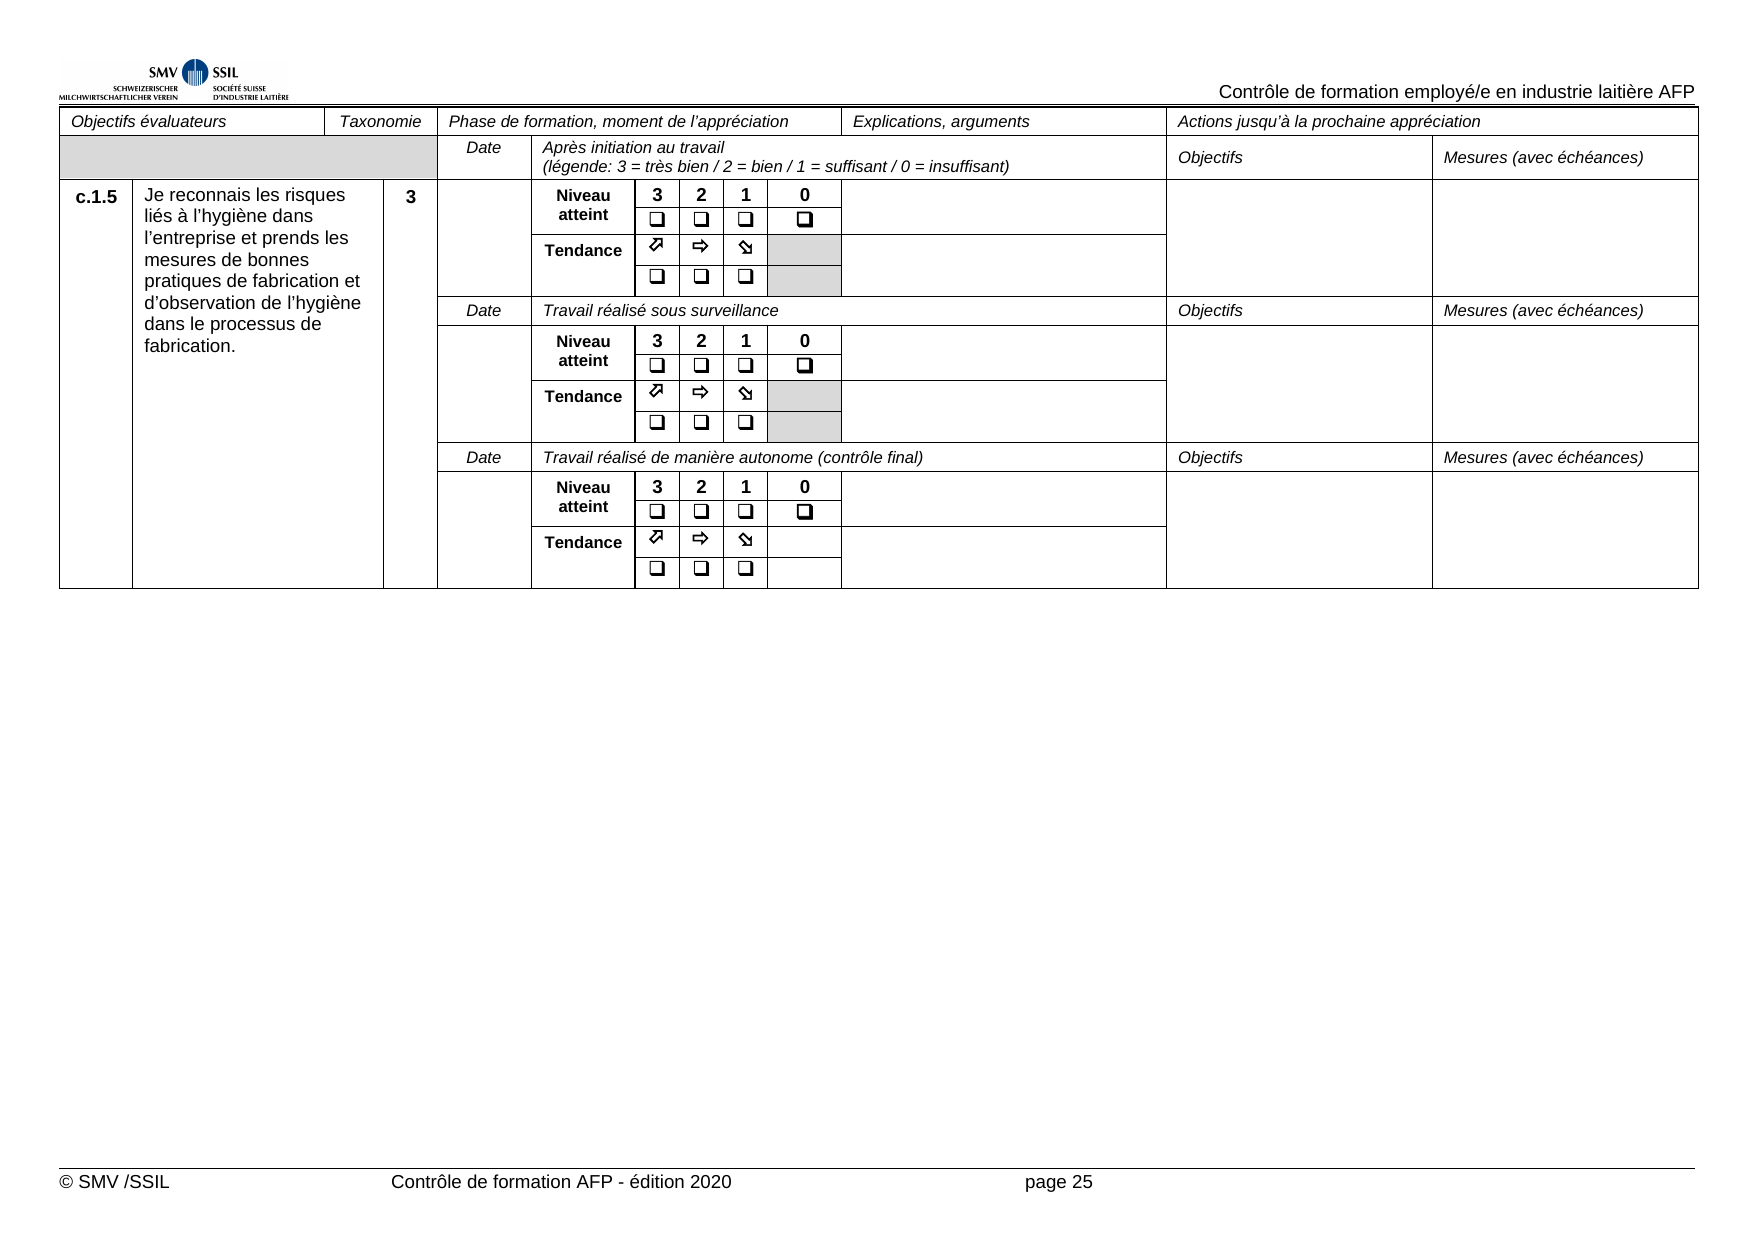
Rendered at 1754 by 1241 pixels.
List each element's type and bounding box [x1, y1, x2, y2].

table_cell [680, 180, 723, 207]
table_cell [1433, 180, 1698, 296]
picture [59, 59, 289, 100]
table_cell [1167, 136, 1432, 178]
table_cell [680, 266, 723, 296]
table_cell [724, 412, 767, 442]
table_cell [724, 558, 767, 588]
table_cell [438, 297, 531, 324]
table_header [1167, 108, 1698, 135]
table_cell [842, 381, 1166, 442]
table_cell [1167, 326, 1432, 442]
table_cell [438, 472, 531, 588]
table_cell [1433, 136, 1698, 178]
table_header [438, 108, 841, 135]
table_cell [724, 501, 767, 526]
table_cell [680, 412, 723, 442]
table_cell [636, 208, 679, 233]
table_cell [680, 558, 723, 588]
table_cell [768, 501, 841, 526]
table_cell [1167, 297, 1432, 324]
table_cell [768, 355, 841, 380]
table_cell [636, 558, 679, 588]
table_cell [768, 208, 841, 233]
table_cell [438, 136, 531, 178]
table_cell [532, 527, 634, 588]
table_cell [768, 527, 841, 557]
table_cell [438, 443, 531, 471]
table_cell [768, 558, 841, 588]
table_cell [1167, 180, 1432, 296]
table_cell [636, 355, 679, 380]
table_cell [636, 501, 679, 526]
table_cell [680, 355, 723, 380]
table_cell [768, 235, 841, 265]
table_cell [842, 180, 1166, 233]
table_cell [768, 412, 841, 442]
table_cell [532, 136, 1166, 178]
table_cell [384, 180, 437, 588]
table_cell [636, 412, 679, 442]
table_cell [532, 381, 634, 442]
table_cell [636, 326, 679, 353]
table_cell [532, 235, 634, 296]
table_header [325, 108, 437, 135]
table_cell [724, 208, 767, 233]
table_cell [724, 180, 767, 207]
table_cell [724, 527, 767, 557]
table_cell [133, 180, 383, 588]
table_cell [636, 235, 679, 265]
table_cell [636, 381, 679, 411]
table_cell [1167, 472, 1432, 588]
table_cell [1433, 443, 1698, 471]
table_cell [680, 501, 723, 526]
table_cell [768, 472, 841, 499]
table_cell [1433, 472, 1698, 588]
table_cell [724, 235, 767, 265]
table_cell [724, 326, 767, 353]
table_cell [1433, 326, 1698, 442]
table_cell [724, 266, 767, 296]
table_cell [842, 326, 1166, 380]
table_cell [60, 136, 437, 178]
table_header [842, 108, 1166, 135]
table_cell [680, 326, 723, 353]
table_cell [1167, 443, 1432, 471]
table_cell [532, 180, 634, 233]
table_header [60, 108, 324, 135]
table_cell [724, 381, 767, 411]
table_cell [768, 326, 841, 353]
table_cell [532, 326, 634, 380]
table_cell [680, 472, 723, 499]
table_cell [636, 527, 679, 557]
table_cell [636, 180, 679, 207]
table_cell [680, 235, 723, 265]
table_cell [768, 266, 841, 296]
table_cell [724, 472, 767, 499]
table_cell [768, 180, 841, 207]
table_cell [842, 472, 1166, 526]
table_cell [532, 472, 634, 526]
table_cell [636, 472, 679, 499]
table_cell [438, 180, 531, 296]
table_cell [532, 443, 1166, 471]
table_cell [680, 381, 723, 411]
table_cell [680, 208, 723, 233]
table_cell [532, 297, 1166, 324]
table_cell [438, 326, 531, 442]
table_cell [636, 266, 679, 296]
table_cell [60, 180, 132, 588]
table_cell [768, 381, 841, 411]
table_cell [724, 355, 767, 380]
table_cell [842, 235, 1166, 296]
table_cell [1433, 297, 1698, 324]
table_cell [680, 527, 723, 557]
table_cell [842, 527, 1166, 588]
